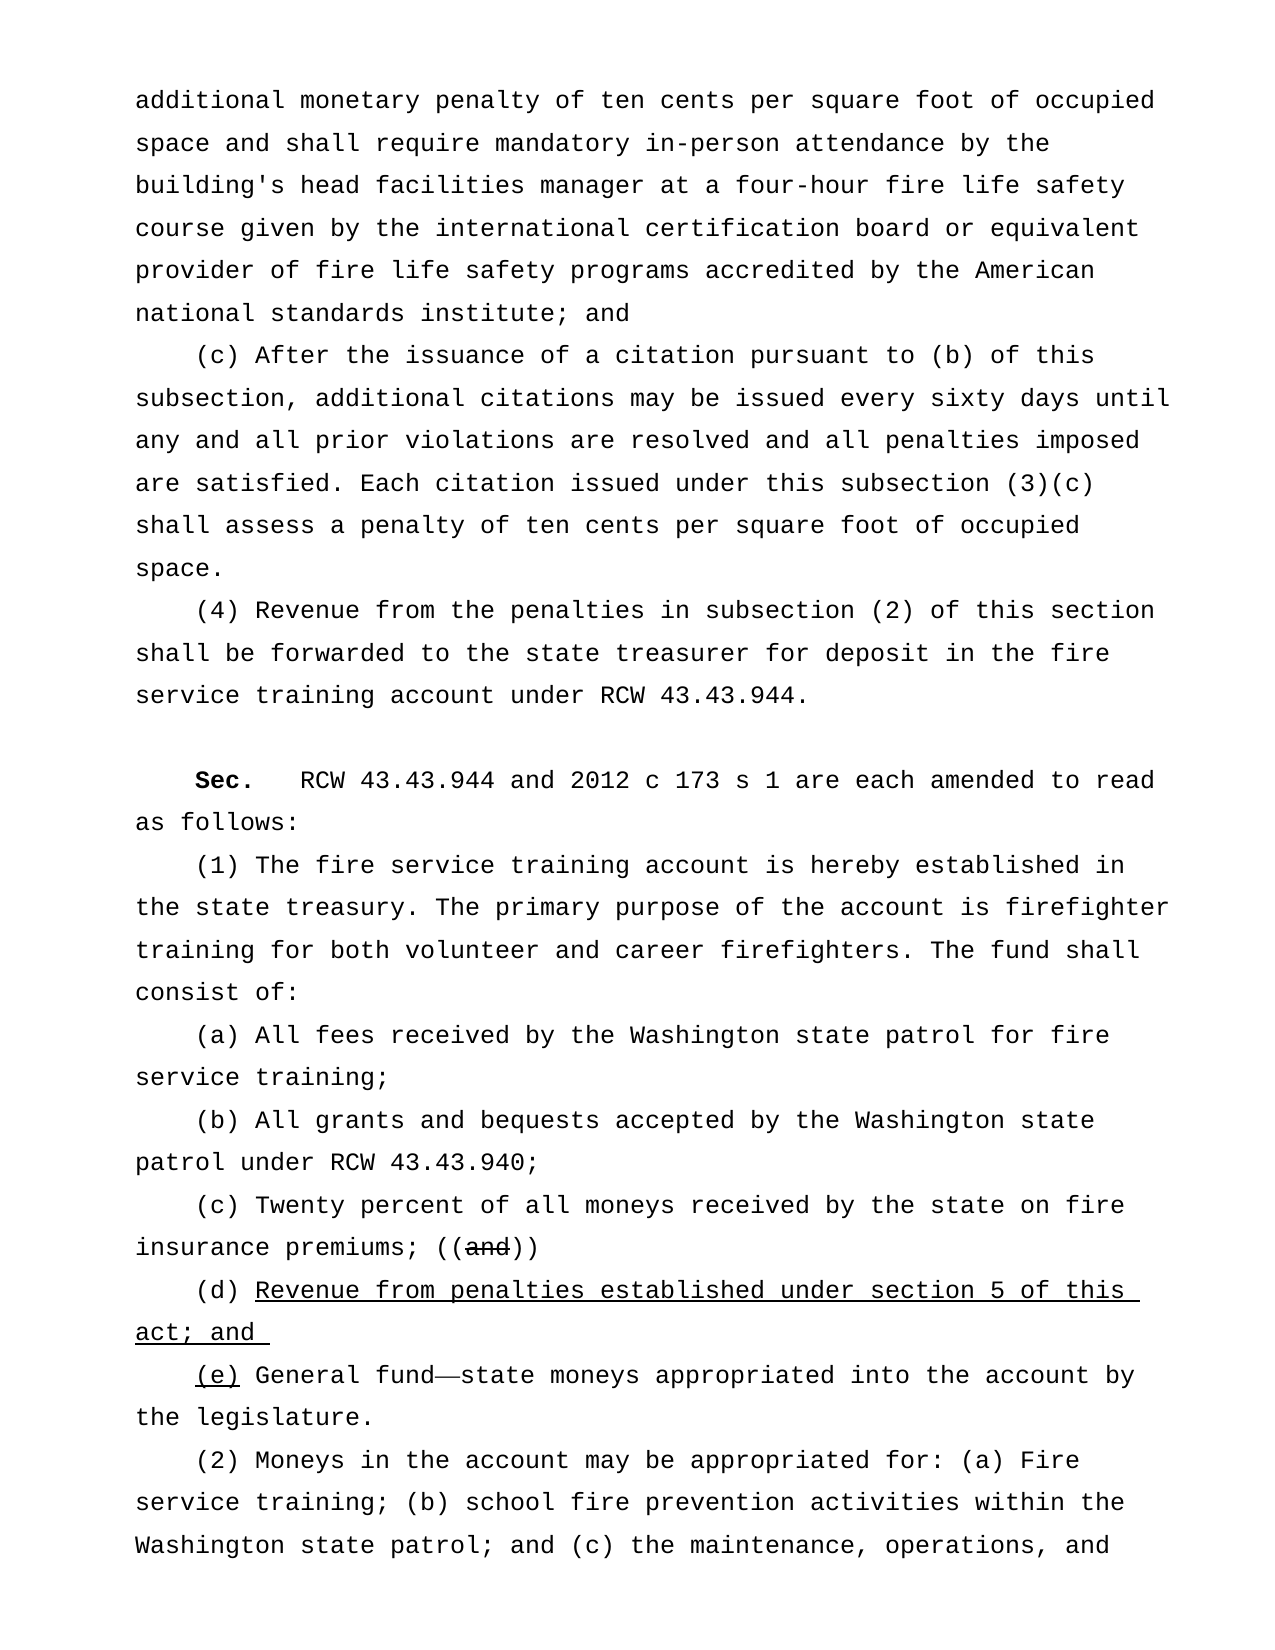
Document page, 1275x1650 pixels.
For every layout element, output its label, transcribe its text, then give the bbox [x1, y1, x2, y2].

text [135, 75, 1170, 330]
text (d) Revenue from penalties established under section 5 of this act; and [135, 1264, 1170, 1349]
text Sec. RCW 43.43.944 and 2012 c 173 s 1 are each amended to read as follows: [135, 754, 1170, 839]
text (c) Twenty percent of all moneys received by the state on fire insurance premiums; ((and)) [135, 1179, 1170, 1264]
text (e) General fund—state moneys appropriated into the account by the legislature. [135, 1349, 1170, 1434]
text (4) Revenue from the penalties in subsection (2) of this section shall be forwarded to the state treasurer for deposit in the fire service training account under RCW 43.43.944. [135, 585, 1170, 712]
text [135, 1434, 1170, 1562]
text (c) After the issuance of a citation pursuant to (b) of this subsection, additional citations may be issued every sixty days until any and all prior violations are resolved and all penalties imposed are satisfied. Each citation issued under this subsection (3)(c) shall assess a penalty of ten cents per square foot of occupied space. [135, 330, 1170, 585]
text (1) The fire service training account is hereby established in the state treasury. The primary purpose of the account is firefighter training for both volunteer and career firefighters. The fund shall consist of: [135, 839, 1170, 1009]
text (b) All grants and bequests accepted by the Washington state patrol under RCW 43.43.940; [135, 1094, 1170, 1179]
text (a) All fees received by the Washington state patrol for fire service training; [135, 1009, 1170, 1094]
